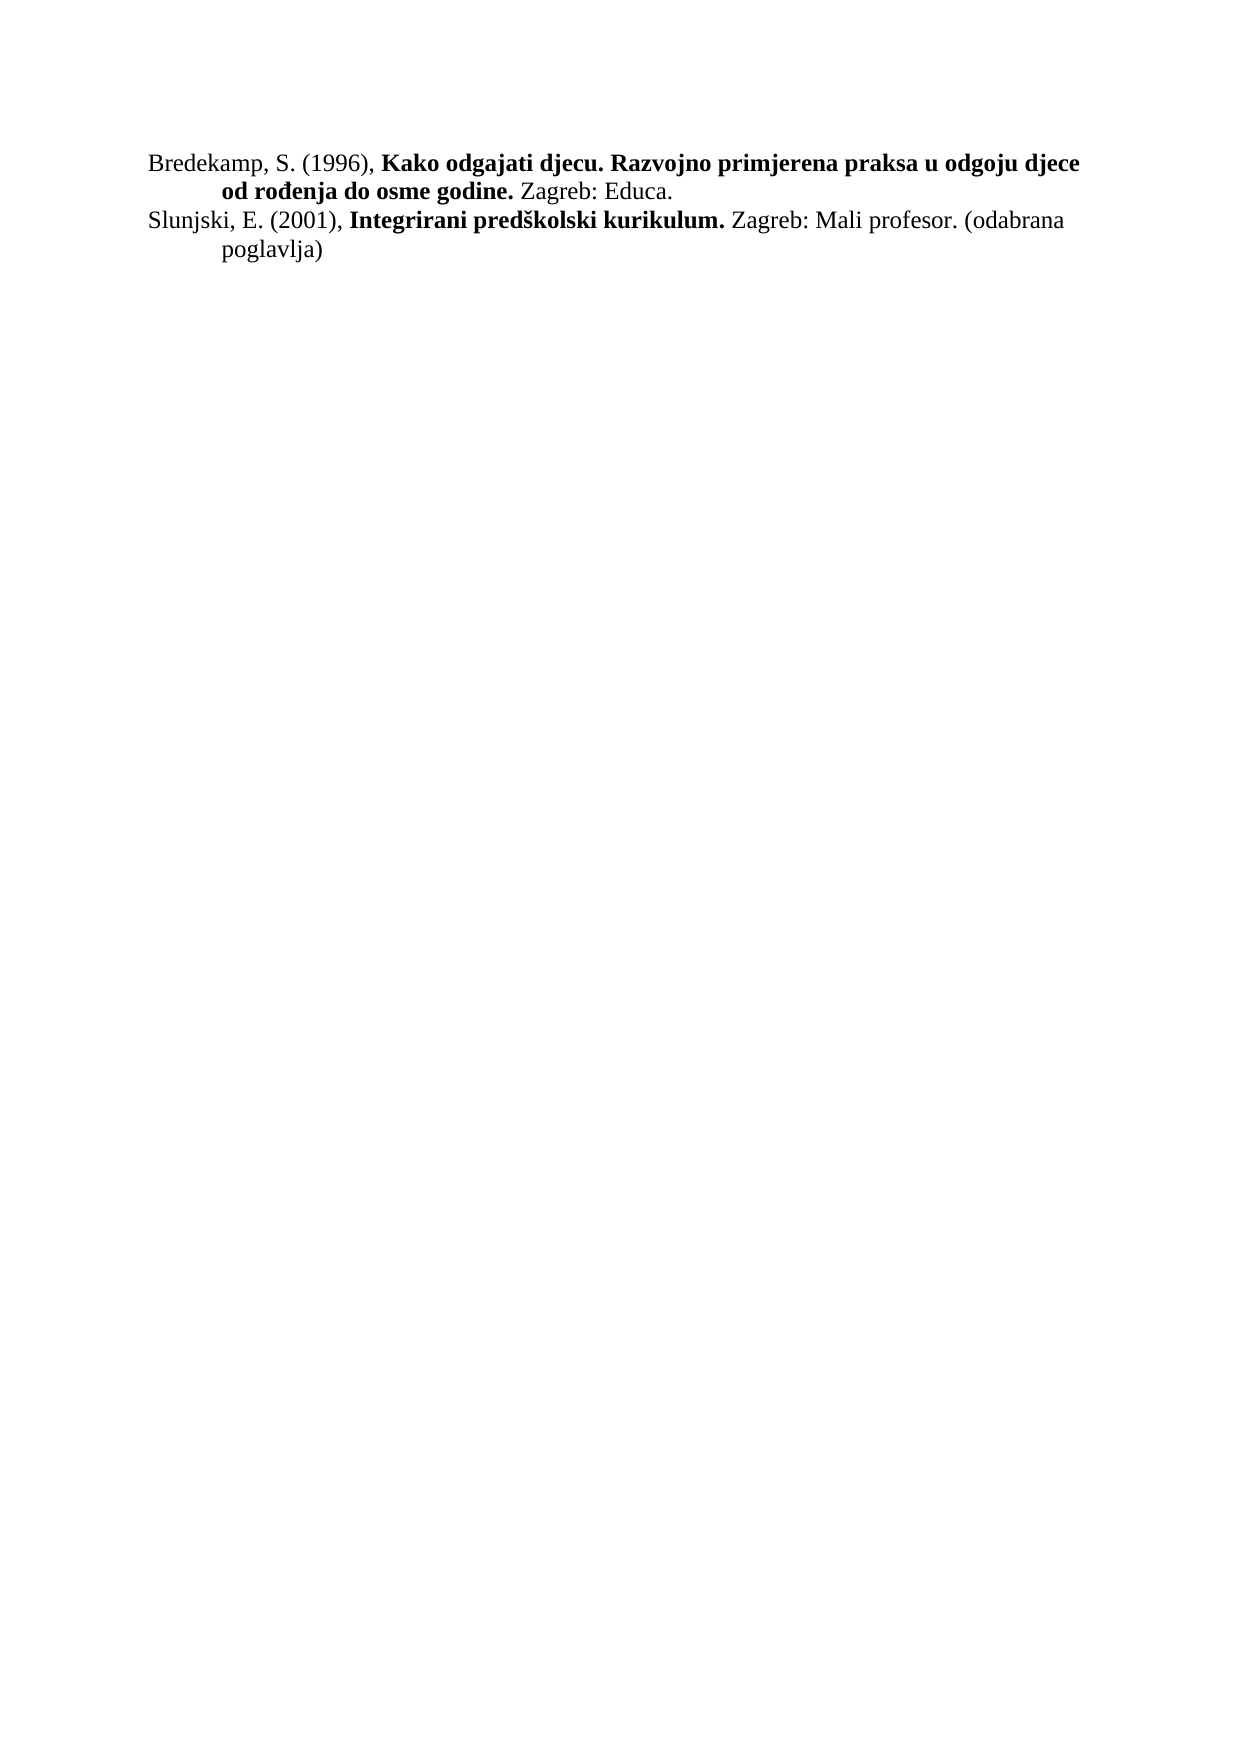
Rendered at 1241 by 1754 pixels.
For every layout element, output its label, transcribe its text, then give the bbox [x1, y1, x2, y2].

text Bredekamp, S. (1996), Kako odgajati djecu. Razvojno primjerena praksa u odgoju djece od rođenja do osme godine. Zagreb: Educa. [148, 148, 1093, 205]
text Slunjski, E. (2001), Integrirani predškolski kurikulum. Zagreb: Mali profesor. (odabrana poglavlja) [148, 205, 1093, 263]
